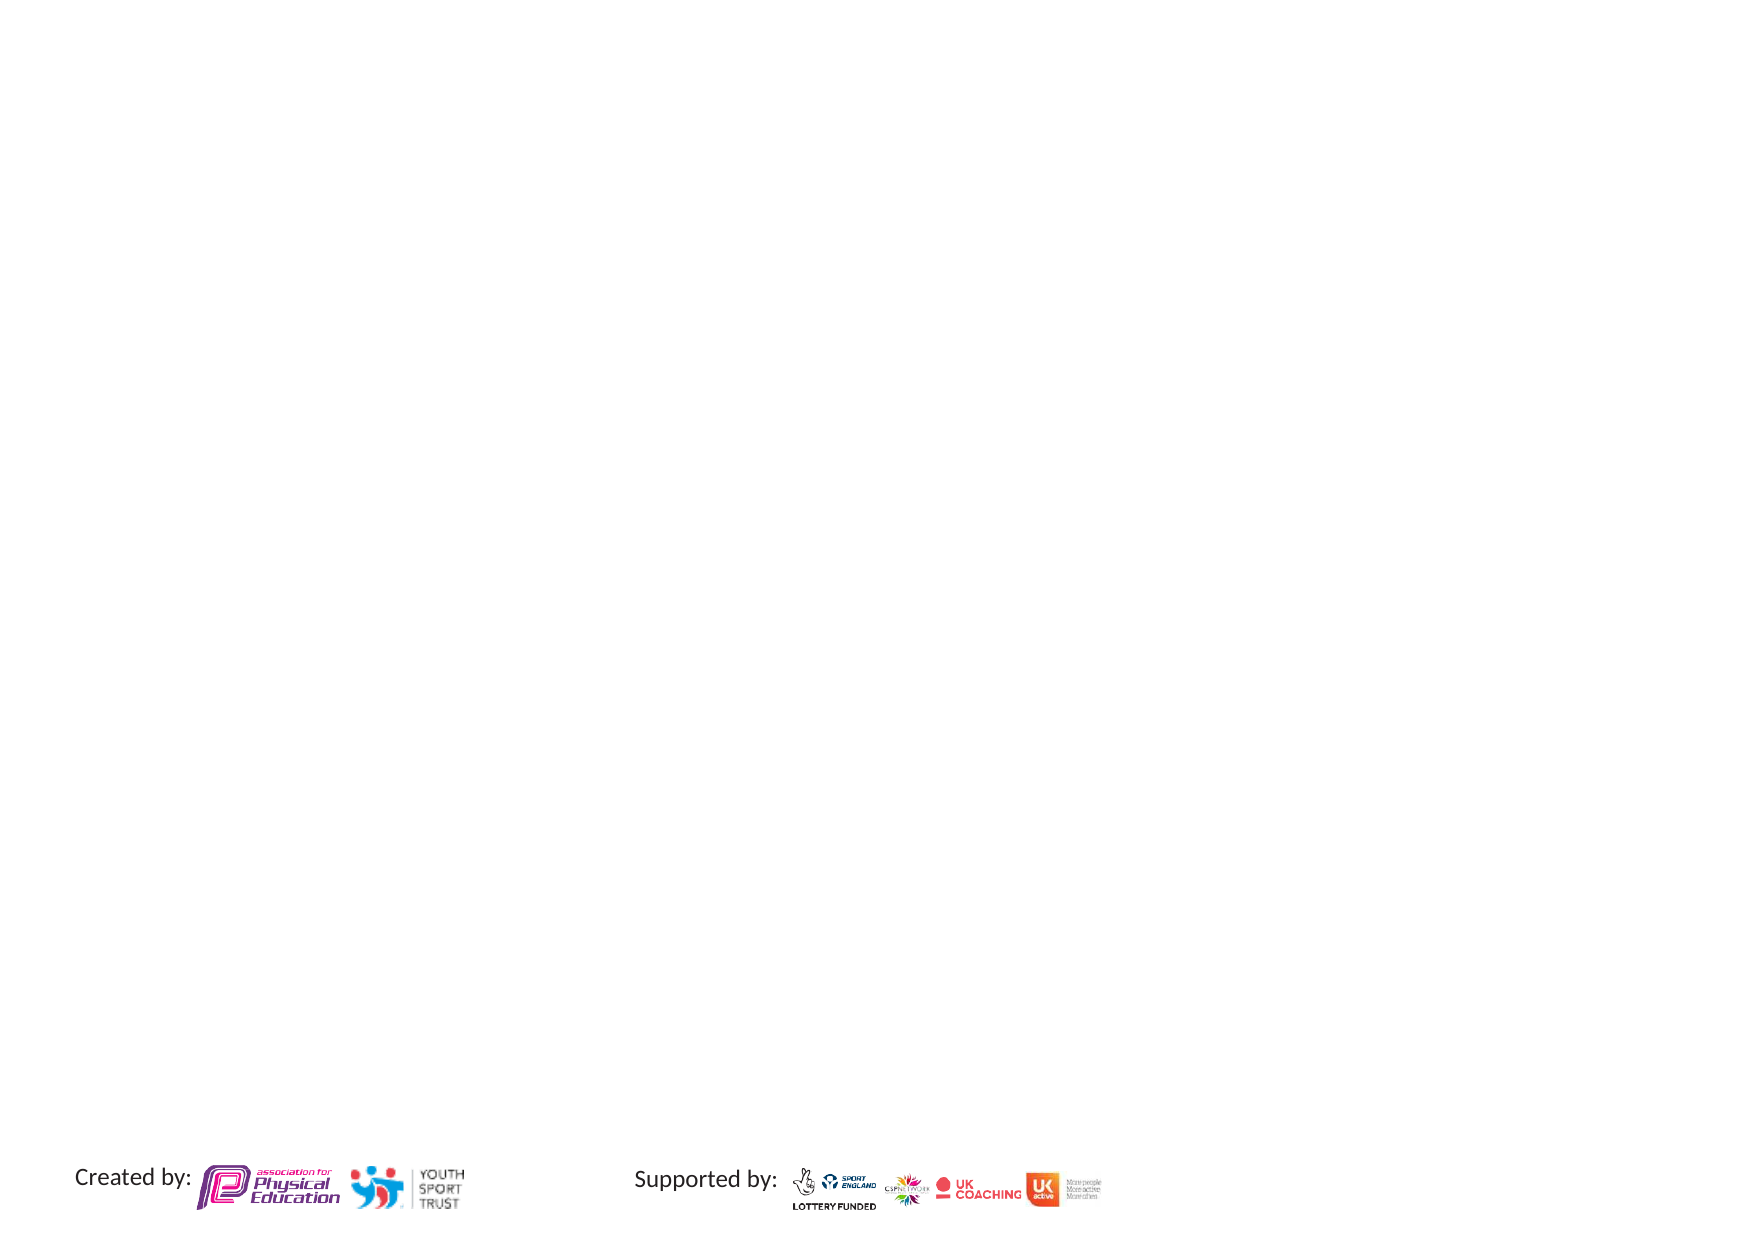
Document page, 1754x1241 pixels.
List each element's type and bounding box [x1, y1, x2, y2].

picture [936, 1177, 1022, 1199]
picture [885, 1167, 930, 1212]
picture [793, 1168, 876, 1210]
picture [1025, 1171, 1102, 1207]
picture [350, 1166, 464, 1209]
picture [196, 1165, 340, 1210]
